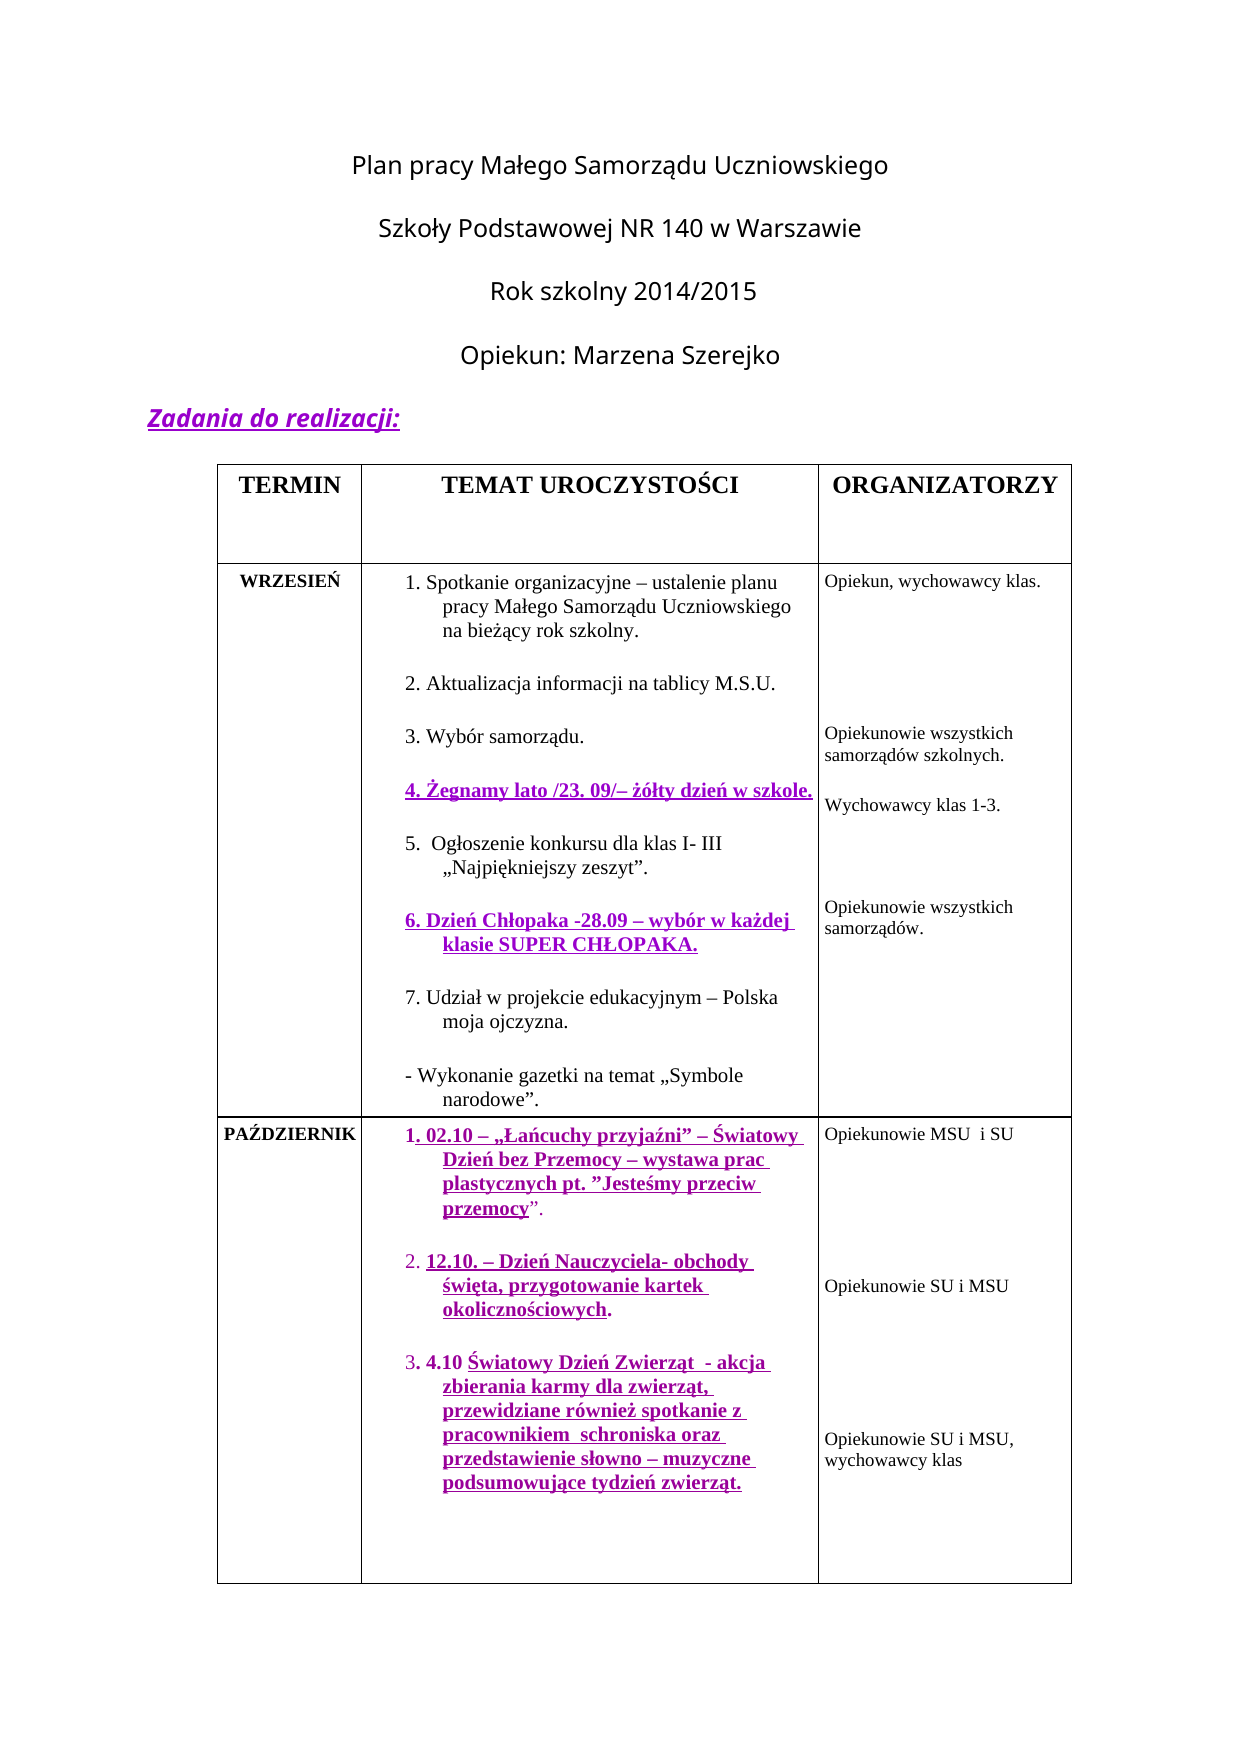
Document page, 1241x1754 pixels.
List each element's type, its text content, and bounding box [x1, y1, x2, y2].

table_header ORGANIZATORZY [819, 465, 1071, 563]
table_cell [362, 1118, 818, 1582]
text Opiekun: Marzena Szerejko [148, 337, 1093, 371]
text Szkoły Podstawowej NR 140 w Warszawie [148, 211, 1093, 245]
table_cell PAŹDZIERNIK [218, 1118, 361, 1582]
text Plan pracy Małego Samorządu Uczniowskiego [148, 148, 1093, 182]
table_cell Opiekun, wychowawcy klas. Opiekunowie wszystkich samorządów szkolnych. Wychowawcy klas 1-3. Opiekunowie wszystkich samorządów. [819, 564, 1071, 1116]
table_header TERMIN [218, 465, 361, 563]
text Rok szkolny 2014/2015 [148, 274, 1093, 308]
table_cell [819, 1118, 1071, 1582]
table_cell 1. Spotkanie organizacyjne – ustalenie planu pracy Małego Samorządu Uczniowskiego na bieżący rok szkolny. 2. Aktualizacja informacji na tablicy M.S.U. 3. Wybór samorządu. 4. Żegnamy lato /23. 09/– żółty dzień w szkole. 5. Ogłoszenie konkursu dla klas I- III „Najpiękniejszy zeszyt”. 6. Dzień Chłopaka -28.09 – wybór w każdej klasie SUPER CHŁOPAKA. 7. Udział w projekcie edukacyjnym – Polska moja ojczyzna. - Wykonanie gazetki na temat „Symbole narodowe”. [362, 564, 818, 1116]
text Zadania do realizacji: [148, 401, 1093, 434]
table_cell WRZESIEŃ [218, 564, 361, 1116]
table_header TEMAT UROCZYSTOŚCI [362, 465, 818, 563]
